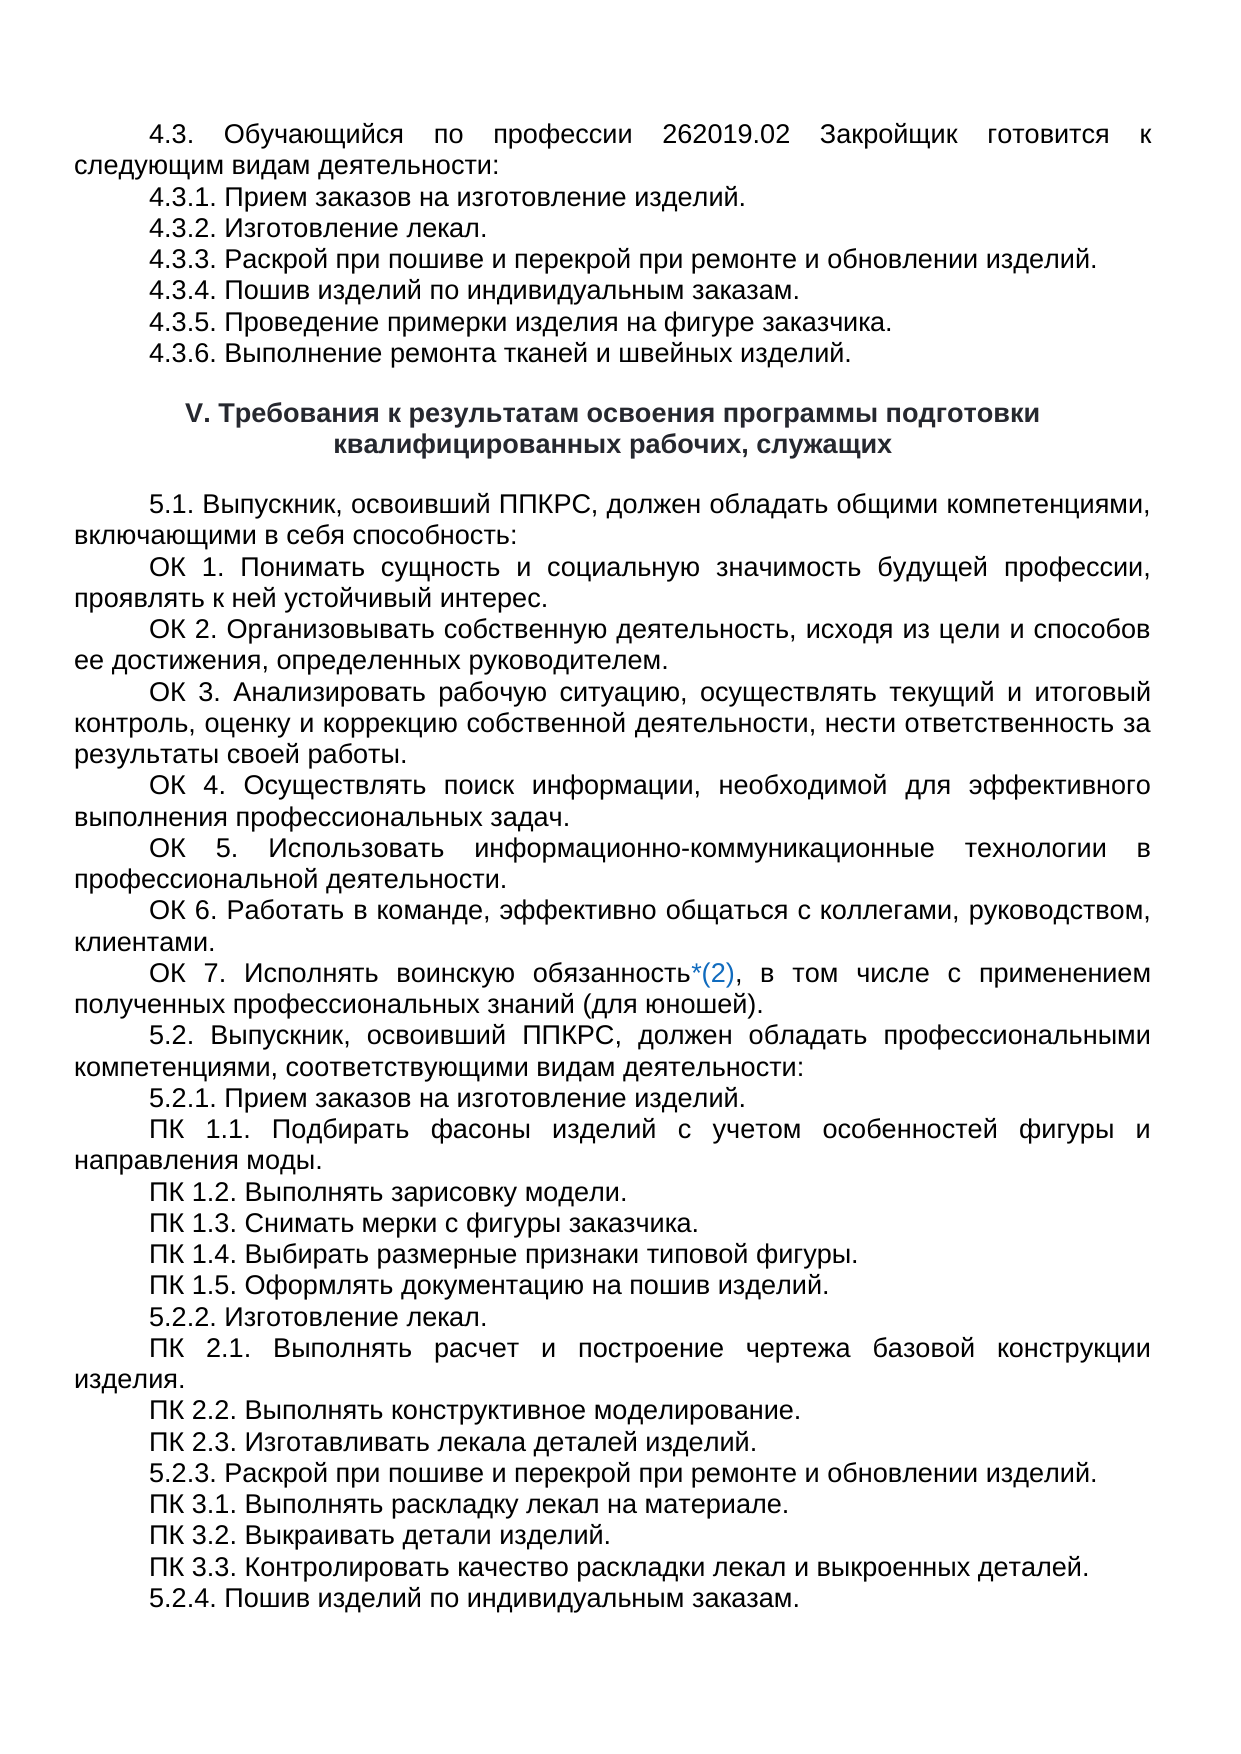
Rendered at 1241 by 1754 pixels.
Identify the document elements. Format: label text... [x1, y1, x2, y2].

text 5.2.1. Прием заказов на изготовление изделий. [74, 1082, 1152, 1113]
text 5.1. Выпускник, освоивший ППКРС, должен обладать общими компетенциями, включающими в себя способность: [74, 488, 1152, 551]
text ПК 1.4. Выбирать размерные признаки типовой фигуры. [74, 1238, 1152, 1269]
text ПК 1.1. Подбирать фасоны изделий с учетом особенностей фигуры и направления моды. [74, 1113, 1152, 1176]
text V. Требования к результатам освоения программы подготовки квалифицированных рабочих, служащих [74, 397, 1152, 459]
text 4.3.1. Прием заказов на изготовление изделий. [74, 181, 1152, 212]
text 5.2.3. Раскрой при пошиве и перекрой при ремонте и обновлении изделий. [74, 1457, 1152, 1488]
text 4.3. Обучающийся по профессии 262019.02 Закройщик готовится к следующим видам деятельности: [74, 118, 1152, 181]
text ПК 2.2. Выполнять конструктивное моделирование. [74, 1394, 1152, 1426]
text ПК 1.5. Оформлять документацию на пошив изделий. [74, 1269, 1152, 1301]
text 5.2.4. Пошив изделий по индивидуальным заказам. [74, 1582, 1152, 1613]
text ОК 1. Понимать сущность и социальную значимость будущей профессии, проявлять к ней устойчивый интерес. [74, 551, 1152, 613]
text ОК 7. Исполнять воинскую обязанность*(2), в том числе с применением полученных профессиональных знаний (для юношей). [74, 957, 1152, 1019]
text 4.3.2. Изготовление лекал. [74, 212, 1152, 243]
text ПК 2.1. Выполнять расчет и построение чертежа базовой конструкции изделия. [74, 1332, 1152, 1394]
text 4.3.4. Пошив изделий по индивидуальным заказам. [74, 274, 1152, 306]
text 5.2.2. Изготовление лекал. [74, 1301, 1152, 1332]
text ОК 4. Осуществлять поиск информации, необходимой для эффективного выполнения профессиональных задач. [74, 769, 1152, 832]
text ОК 3. Анализировать рабочую ситуацию, осуществлять текущий и итоговый контроль, оценку и коррекцию собственной деятельности, нести ответственность за результаты своей работы. [74, 676, 1152, 769]
text ОК 6. Работать в команде, эффективно общаться с коллегами, руководством, клиентами. [74, 894, 1152, 957]
text 4.3.5. Проведение примерки изделия на фигуре заказчика. [74, 306, 1152, 337]
text ПК 3.2. Выкраивать детали изделий. [74, 1519, 1152, 1551]
text 4.3.6. Выполнение ремонта тканей и швейных изделий. [74, 337, 1152, 368]
text ПК 3.3. Контролировать качество раскладки лекал и выкроенных деталей. [74, 1551, 1152, 1582]
text 4.3.3. Раскрой при пошиве и перекрой при ремонте и обновлении изделий. [74, 243, 1152, 274]
text ПК 3.1. Выполнять раскладку лекал на материале. [74, 1488, 1152, 1519]
text 5.2. Выпускник, освоивший ППКРС, должен обладать профессиональными компетенциями, соответствующими видам деятельности: [74, 1019, 1152, 1082]
text ПК 1.2. Выполнять зарисовку модели. [74, 1176, 1152, 1207]
text ОК 2. Организовывать собственную деятельность, исходя из цели и способов ее достижения, определенных руководителем. [74, 613, 1152, 676]
text ОК 5. Использовать информационно-коммуникационные технологии в профессиональной деятельности. [74, 832, 1152, 894]
text ПК 1.3. Снимать мерки с фигуры заказчика. [74, 1207, 1152, 1238]
text ПК 2.3. Изготавливать лекала деталей изделий. [74, 1426, 1152, 1457]
